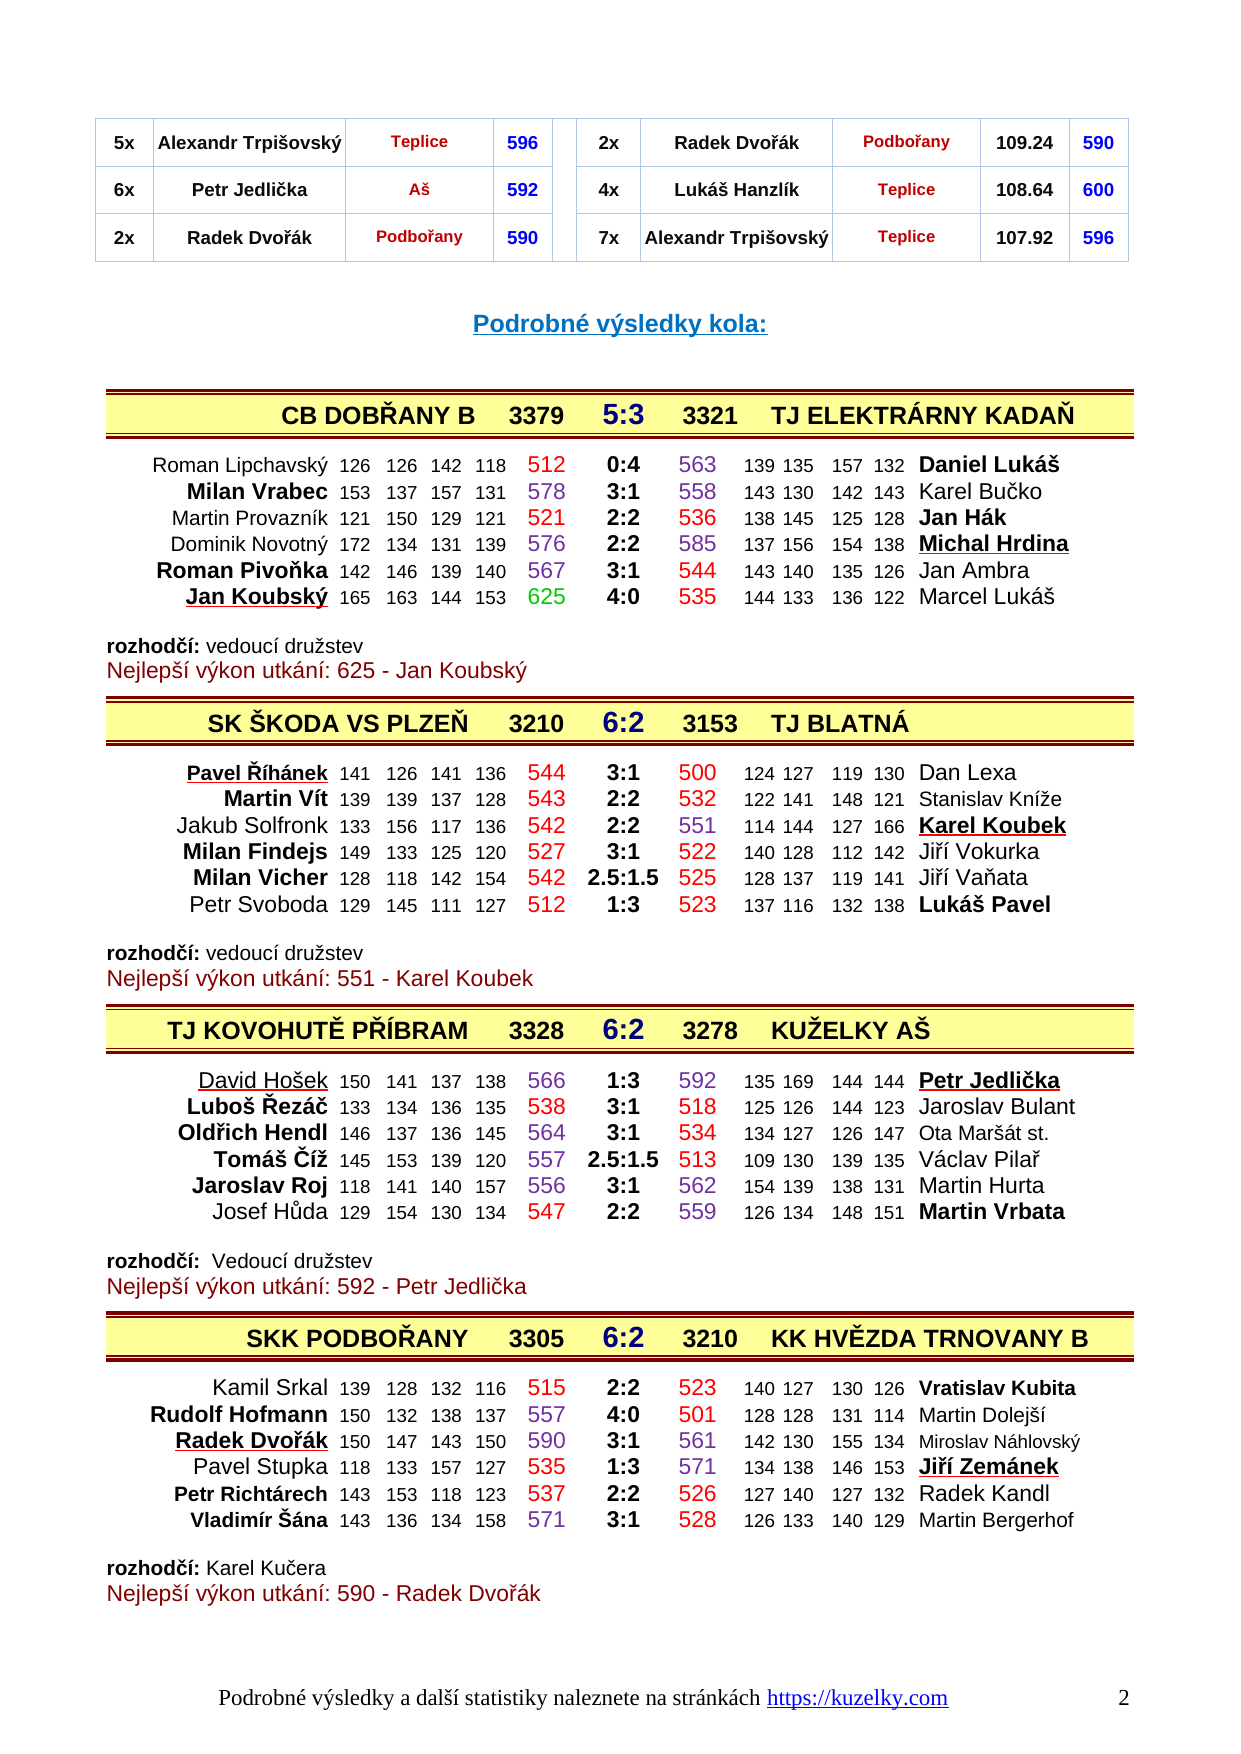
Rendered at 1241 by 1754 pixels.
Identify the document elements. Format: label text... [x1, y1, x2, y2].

text Vladimír Šána 143 136 134 158 571 3:1 528 126 133 140 129 Martin Bergerhof [106, 1506, 1134, 1532]
text Nejlepší výkon utkání: 625 - Jan Koubský [106, 657, 1134, 684]
text David Hošek 150 141 137 138 566 1:3 592 135 169 144 144 Petr Jedlička [106, 1067, 1134, 1093]
table_cell 6x [96, 167, 153, 213]
text rozhodčí: vedoucí družstev [106, 941, 1134, 965]
table_cell Petr Jedlička [154, 167, 345, 213]
text Jan Koubský 165 163 144 153 625 4:0 535 144 133 136 122 Marcel Lukáš [106, 583, 1134, 609]
table_cell 107.92 [981, 214, 1069, 261]
table_cell 600 [1070, 167, 1128, 213]
table_cell Teplice [833, 167, 980, 213]
text SKK Podbořany 3305 6:2 3210 KK Hvězda Trnovany B [106, 1318, 1134, 1355]
text Petr Svoboda 129 145 111 127 512 1:3 523 137 116 132 138 Lukáš Pavel [106, 891, 1134, 917]
text Petr Richtárech 143 153 118 123 537 2:2 526 127 140 127 132 Radek Kandl [106, 1479, 1134, 1506]
text TJ Kovohutě Příbram 3328 6:2 3278 Kuželky Aš [106, 1010, 1134, 1048]
text Jaroslav Roj 118 141 140 157 556 3:1 562 154 139 138 131 Martin Hurta [106, 1172, 1134, 1198]
table_cell Radek Dvořák [154, 214, 345, 261]
text Josef Hůda 129 154 130 134 547 2:2 559 126 134 148 151 Martin Vrbata [106, 1198, 1134, 1225]
table_cell Teplice [346, 119, 493, 166]
table_cell 109.24 [981, 119, 1069, 166]
text Tomáš Číž 145 153 139 120 557 2.5:1.5 513 109 130 139 135 Václav Pilař [106, 1146, 1134, 1172]
text Podrobné výsledky kola: [94, 308, 1145, 337]
text Roman Pivoňka 142 146 139 140 567 3:1 544 143 140 135 126 Jan Ambra [106, 557, 1134, 583]
text Milan Vicher 128 118 142 154 542 2.5:1.5 525 128 137 119 141 Jiří Vaňata [106, 864, 1134, 891]
table_cell Podbořany [833, 119, 980, 166]
text Nejlepší výkon utkání: 592 - Petr Jedlička [106, 1273, 1134, 1299]
table_cell Alexandr Trpišovský [154, 119, 345, 166]
table_cell 7x [577, 214, 640, 261]
table_cell Teplice [833, 214, 980, 261]
text Dominik Novotný 172 134 131 139 576 2:2 585 137 156 154 138 Michal Hrdina [106, 530, 1134, 557]
table_cell 590 [1070, 119, 1128, 166]
text rozhodčí: Karel Kučera [106, 1556, 1134, 1580]
table_cell Podbořany [346, 214, 493, 261]
text SK Škoda VS Plzeň 3210 6:2 3153 TJ Blatná [106, 703, 1134, 740]
table_cell 4x [577, 167, 640, 213]
text Martin Vít 139 139 137 128 543 2:2 532 122 141 148 121 Stanislav Kníže [106, 785, 1134, 812]
table_cell Radek Dvořák [641, 119, 832, 166]
text Kamil Srkal 139 128 132 116 515 2:2 523 140 127 130 126 Vratislav Kubita [106, 1374, 1134, 1401]
table_cell 108.64 [981, 167, 1069, 213]
text Jakub Solfronk 133 156 117 136 542 2:2 551 114 144 127 166 Karel Koubek [106, 812, 1134, 838]
table_cell 2x [96, 214, 153, 261]
text Milan Vrabec 153 137 157 131 578 3:1 558 143 130 142 143 Karel Bučko [106, 478, 1134, 504]
table_cell 592 [494, 167, 552, 213]
table_cell 5x [96, 119, 153, 166]
table_cell 596 [494, 119, 552, 166]
text Milan Findejs 149 133 125 120 527 3:1 522 140 128 112 142 Jiří Vokurka [106, 838, 1134, 864]
text Pavel Říhánek 141 126 141 136 544 3:1 500 124 127 119 130 Dan Lexa [106, 759, 1134, 785]
table_cell 2x [577, 119, 640, 166]
text CB Dobřany B 3379 5:3 3321 TJ Elektrárny Kadaň [106, 395, 1134, 433]
text Oldřich Hendl 146 137 136 145 564 3:1 534 134 127 126 147 Ota Maršát st. [106, 1119, 1134, 1146]
table_cell Aš [346, 167, 493, 213]
text Martin Provazník 121 150 129 121 521 2:2 536 138 145 125 128 Jan Hák [106, 504, 1134, 530]
text Luboš Řezáč 133 134 136 135 538 3:1 518 125 126 144 123 Jaroslav Bulant [106, 1093, 1134, 1119]
text Radek Dvořák 150 147 143 150 590 3:1 561 142 130 155 134 Miroslav Náhlovský [106, 1427, 1134, 1453]
text rozhodčí: vedoucí družstev [106, 633, 1134, 657]
text Rudolf Hofmann 150 132 138 137 557 4:0 501 128 128 131 114 Martin Dolejší [106, 1401, 1134, 1427]
text Nejlepší výkon utkání: 551 - Karel Koubek [106, 965, 1134, 991]
text Nejlepší výkon utkání: 590 - Radek Dvořák [106, 1580, 1134, 1607]
table_cell Alexandr Trpišovský [641, 214, 832, 261]
text Roman Lipchavský 126 126 142 118 512 0:4 563 139 135 157 132 Daniel Lukáš [106, 451, 1134, 478]
table_cell Lukáš Hanzlík [641, 167, 832, 213]
text rozhodčí: Vedoucí družstev [106, 1249, 1134, 1273]
table_cell 596 [1070, 214, 1128, 261]
table_cell 590 [494, 214, 552, 261]
text Pavel Stupka 118 133 157 127 535 1:3 571 134 138 146 153 Jiří Zemánek [106, 1453, 1134, 1479]
